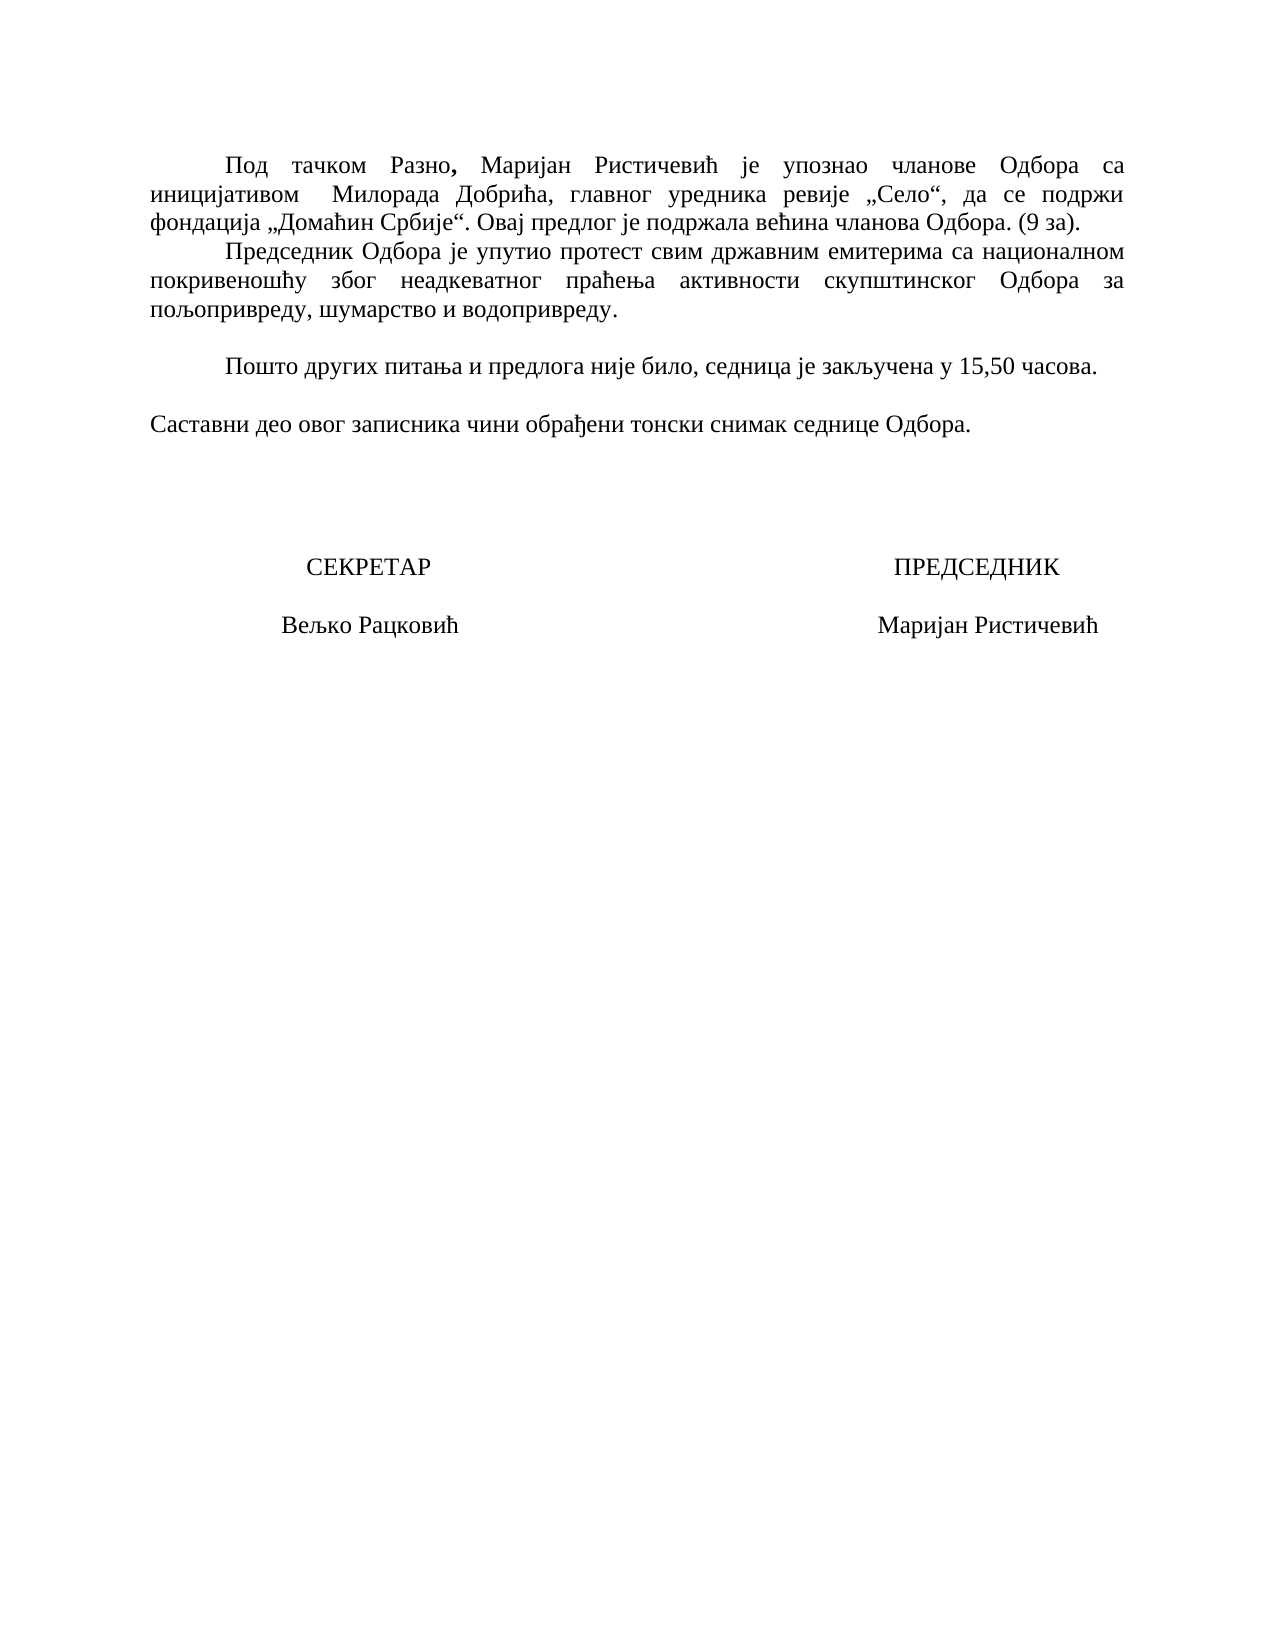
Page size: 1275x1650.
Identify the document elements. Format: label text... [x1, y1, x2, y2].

text Саставни део овог записника чини обрађени тонски снимак седнице Одбора. [150, 409, 1125, 437]
text СЕКРЕТАР ПРЕДСЕДНИК [150, 552, 1125, 581]
text Председник Одбора је упутио протест свим државним емитерима са националном покривеношћу због неадкеватног праћења активности скупштинског Одбора за пољопривреду, шумарство и водопривреду. [150, 236, 1125, 322]
text Под тачком Разно, Маријан Ристичевић је упознао чланове Одбора са иницијативом Милорада Добрића, главног уредника ревије „Село“, да се подржи фондација „Домаћин Србије“. Овај предлог је подржала већина чланова Одбора. (9 за). [150, 150, 1125, 236]
text Пошто других питања и предлога није било, седница је закључена у 15,50 часова. [150, 351, 1125, 380]
text Вељко Рацковић Маријан Ристичевић [150, 610, 1125, 639]
